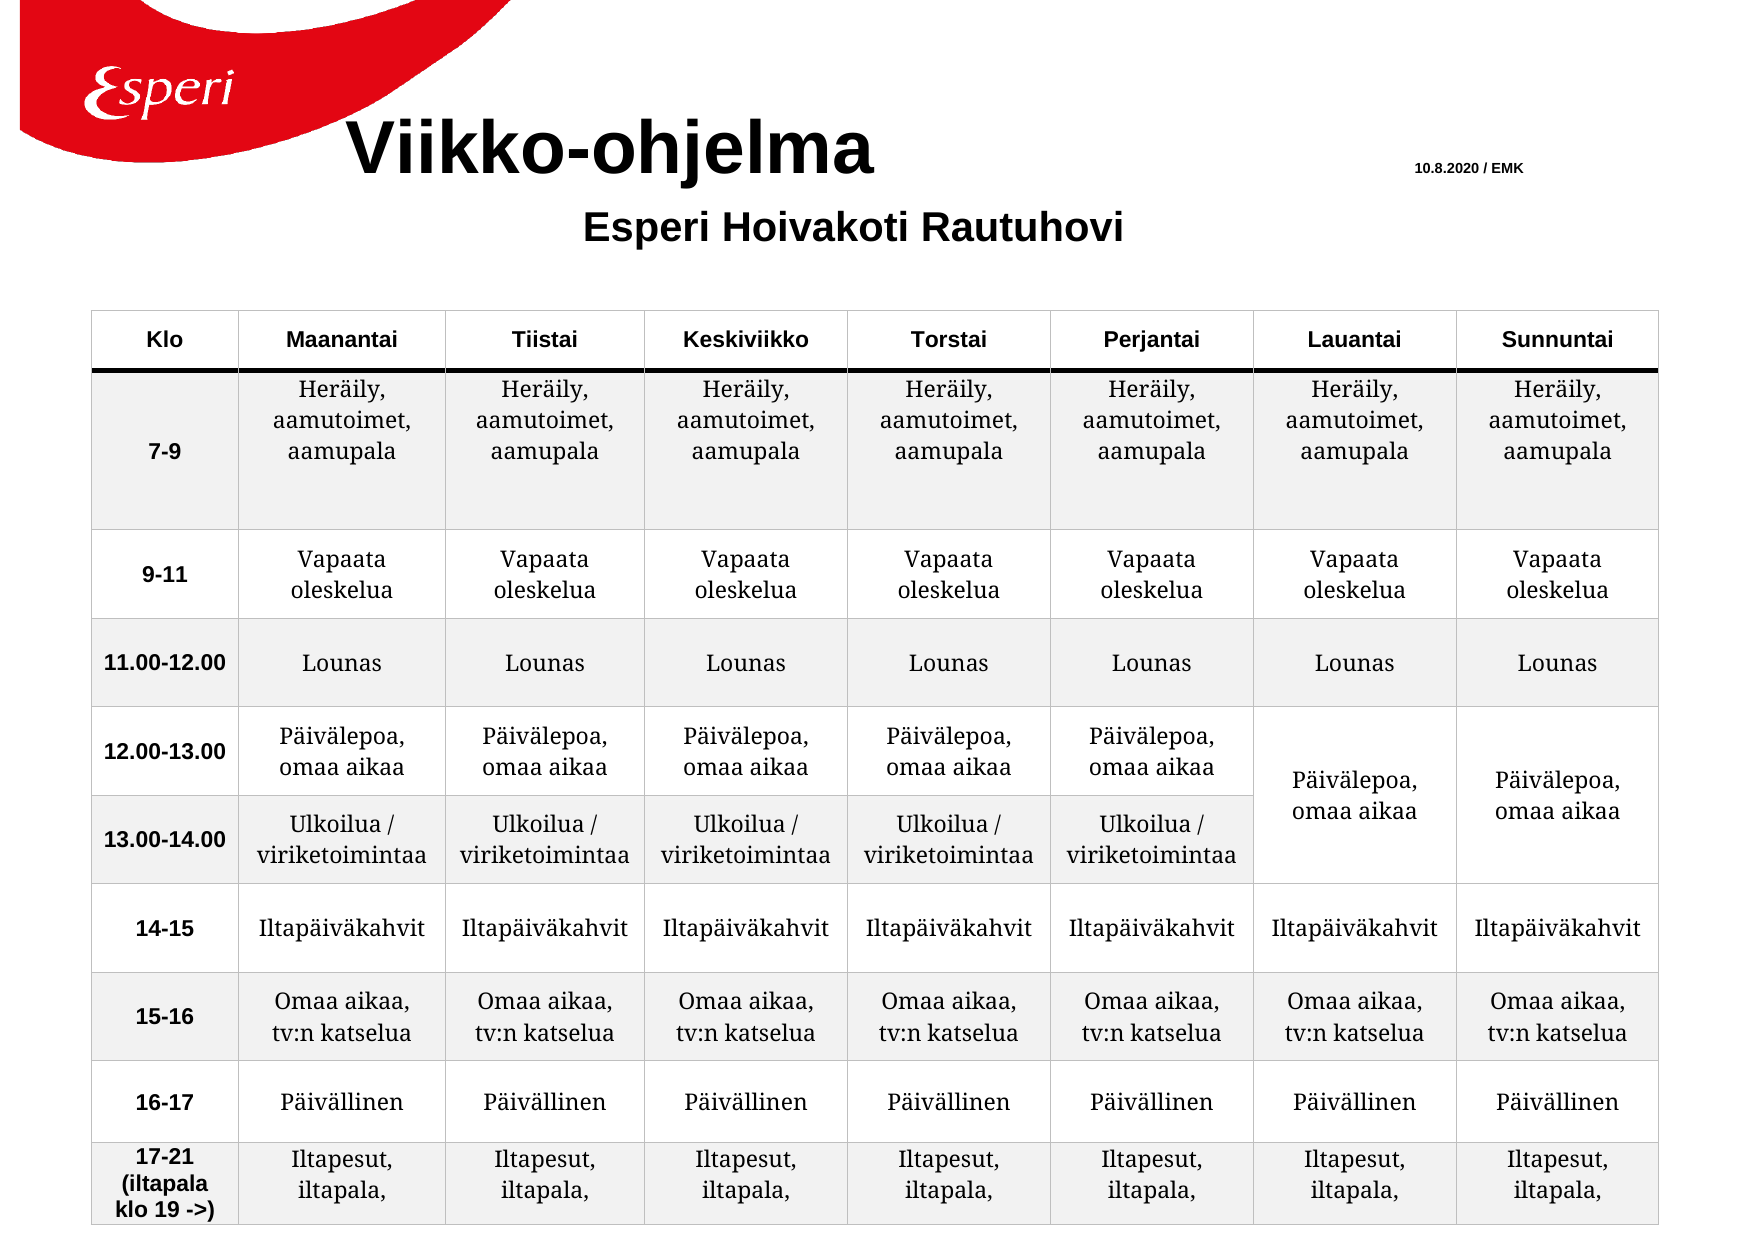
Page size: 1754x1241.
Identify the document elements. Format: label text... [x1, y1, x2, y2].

table_cell Heräily, aamutoimet, aamupala [239, 373, 445, 529]
table_cell Lounas [1457, 619, 1658, 706]
table_cell Ulkoilua / viriketoimintaa [645, 796, 847, 883]
table_cell 16-17 [92, 1061, 238, 1142]
table_cell Heräily, aamutoimet, aamupala [1254, 373, 1456, 529]
table_header Maanantai [239, 311, 445, 368]
table_header Tiistai [446, 311, 644, 368]
table_cell Lounas [848, 619, 1050, 706]
table_cell Heräily, aamutoimet, aamupala [1457, 373, 1658, 529]
table_cell Vapaata oleskelua [1457, 530, 1658, 618]
table_header Perjantai [1051, 311, 1253, 368]
table_cell Heräily, aamutoimet, aamupala [645, 373, 847, 529]
table_header Keskiviikko [645, 311, 847, 368]
table_cell Iltapesut, iltapala, nukkumaan omaan tahtiin [645, 1143, 847, 1224]
table_cell Ulkoilua / viriketoimintaa [848, 796, 1050, 883]
table_cell Vapaata oleskelua [1254, 530, 1456, 618]
table_cell Päivällinen [1254, 1061, 1456, 1142]
table_cell Iltapäiväkahvit [1457, 884, 1658, 972]
table_cell 7-9 [92, 373, 238, 529]
table_cell Vapaata oleskelua [446, 530, 644, 618]
table_header Torstai [848, 311, 1050, 368]
table_cell Iltapäiväkahvit [848, 884, 1050, 972]
table_cell Iltapesut, iltapala, nukkumaan omaan tahtiin [1457, 1143, 1658, 1224]
table_cell Vapaata oleskelua [239, 530, 445, 618]
table_cell Päivälepoa, omaa aikaa [848, 707, 1050, 795]
table_header Lauantai [1254, 311, 1456, 368]
table_cell Lounas [1254, 619, 1456, 706]
table_cell Omaa aikaa, tv:n katselua [1457, 973, 1658, 1060]
table_cell Iltapäiväkahvit [1254, 884, 1456, 972]
table_cell Omaa aikaa, tv:n katselua [239, 973, 445, 1060]
table_cell Lounas [1051, 619, 1253, 706]
table_cell Iltapesut, iltapala, nukkumaan omaan tahtiin [446, 1143, 644, 1224]
table_cell Iltapesut, iltapala, nukkumaan omaan tahtiin [1254, 1143, 1456, 1224]
table_header Sunnuntai [1457, 311, 1658, 368]
table_cell Vapaata oleskelua [848, 530, 1050, 618]
picture [18, 0, 516, 166]
table_cell Omaa aikaa, tv:n katselua [848, 973, 1050, 1060]
table_cell Päivällinen [848, 1061, 1050, 1142]
table_cell Päivälepoa, omaa aikaa [1254, 707, 1456, 883]
table_cell Iltapesut, iltapala, nukkumaan omaan tahtiin [239, 1143, 445, 1224]
table_cell 14-15 [92, 884, 238, 972]
table_cell 11.00-12.00 [92, 619, 238, 706]
table_cell Omaa aikaa, tv:n katselua [645, 973, 847, 1060]
table_cell 9-11 [92, 530, 238, 618]
table_cell Päivällinen [239, 1061, 445, 1142]
table_cell Päivällinen [1051, 1061, 1253, 1142]
table_cell Ulkoilua / viriketoimintaa [1051, 796, 1253, 883]
table_cell 17-21 (iltapala klo 19 ->) [92, 1143, 238, 1224]
table_cell Iltapesut, iltapala, nukkumaan omaan tahtiin [1051, 1143, 1253, 1224]
table_cell Iltapesut, iltapala, nukkumaan omaan tahtiin [848, 1143, 1050, 1224]
table_cell Iltapäiväkahvit [1051, 884, 1253, 972]
table_cell Vapaata oleskelua [1051, 530, 1253, 618]
table_cell Päivälepoa, omaa aikaa [1051, 707, 1253, 795]
table_header Klo [92, 311, 238, 368]
table_cell Omaa aikaa, tv:n katselua [446, 973, 644, 1060]
table_cell Lounas [645, 619, 847, 706]
table_cell Päivällinen [1457, 1061, 1658, 1142]
table_cell Päivälepoa, omaa aikaa [1457, 707, 1658, 883]
table_cell Vapaata oleskelua [645, 530, 847, 618]
table_cell Lounas [239, 619, 445, 706]
table_cell Iltapäiväkahvit [239, 884, 445, 972]
table_cell Päivällinen [645, 1061, 847, 1142]
table_cell Heräily, aamutoimet, aamupala [446, 373, 644, 529]
table_cell Päivälepoa, omaa aikaa [645, 707, 847, 795]
table_cell 15-16 [92, 973, 238, 1060]
table_cell 13.00-14.00 [92, 796, 238, 883]
table_cell Päivälepoa, omaa aikaa [239, 707, 445, 795]
table_cell Iltapäiväkahvit [645, 884, 847, 972]
table_cell 12.00-13.00 [92, 707, 238, 795]
table_cell Ulkoilua / viriketoimintaa [446, 796, 644, 883]
table_cell Omaa aikaa, tv:n katselua [1254, 973, 1456, 1060]
table_cell Heräily, aamutoimet, aamupala [1051, 373, 1253, 529]
table_cell Lounas [446, 619, 644, 706]
table_cell Heräily, aamutoimet, aamupala [848, 373, 1050, 529]
table_cell Omaa aikaa, tv:n katselua [1051, 973, 1253, 1060]
table_cell Päivällinen [446, 1061, 644, 1142]
table_cell Päivälepoa, omaa aikaa [446, 707, 644, 795]
table_cell Ulkoilua / viriketoimintaa [239, 796, 445, 883]
table_cell Iltapäiväkahvit [446, 884, 644, 972]
